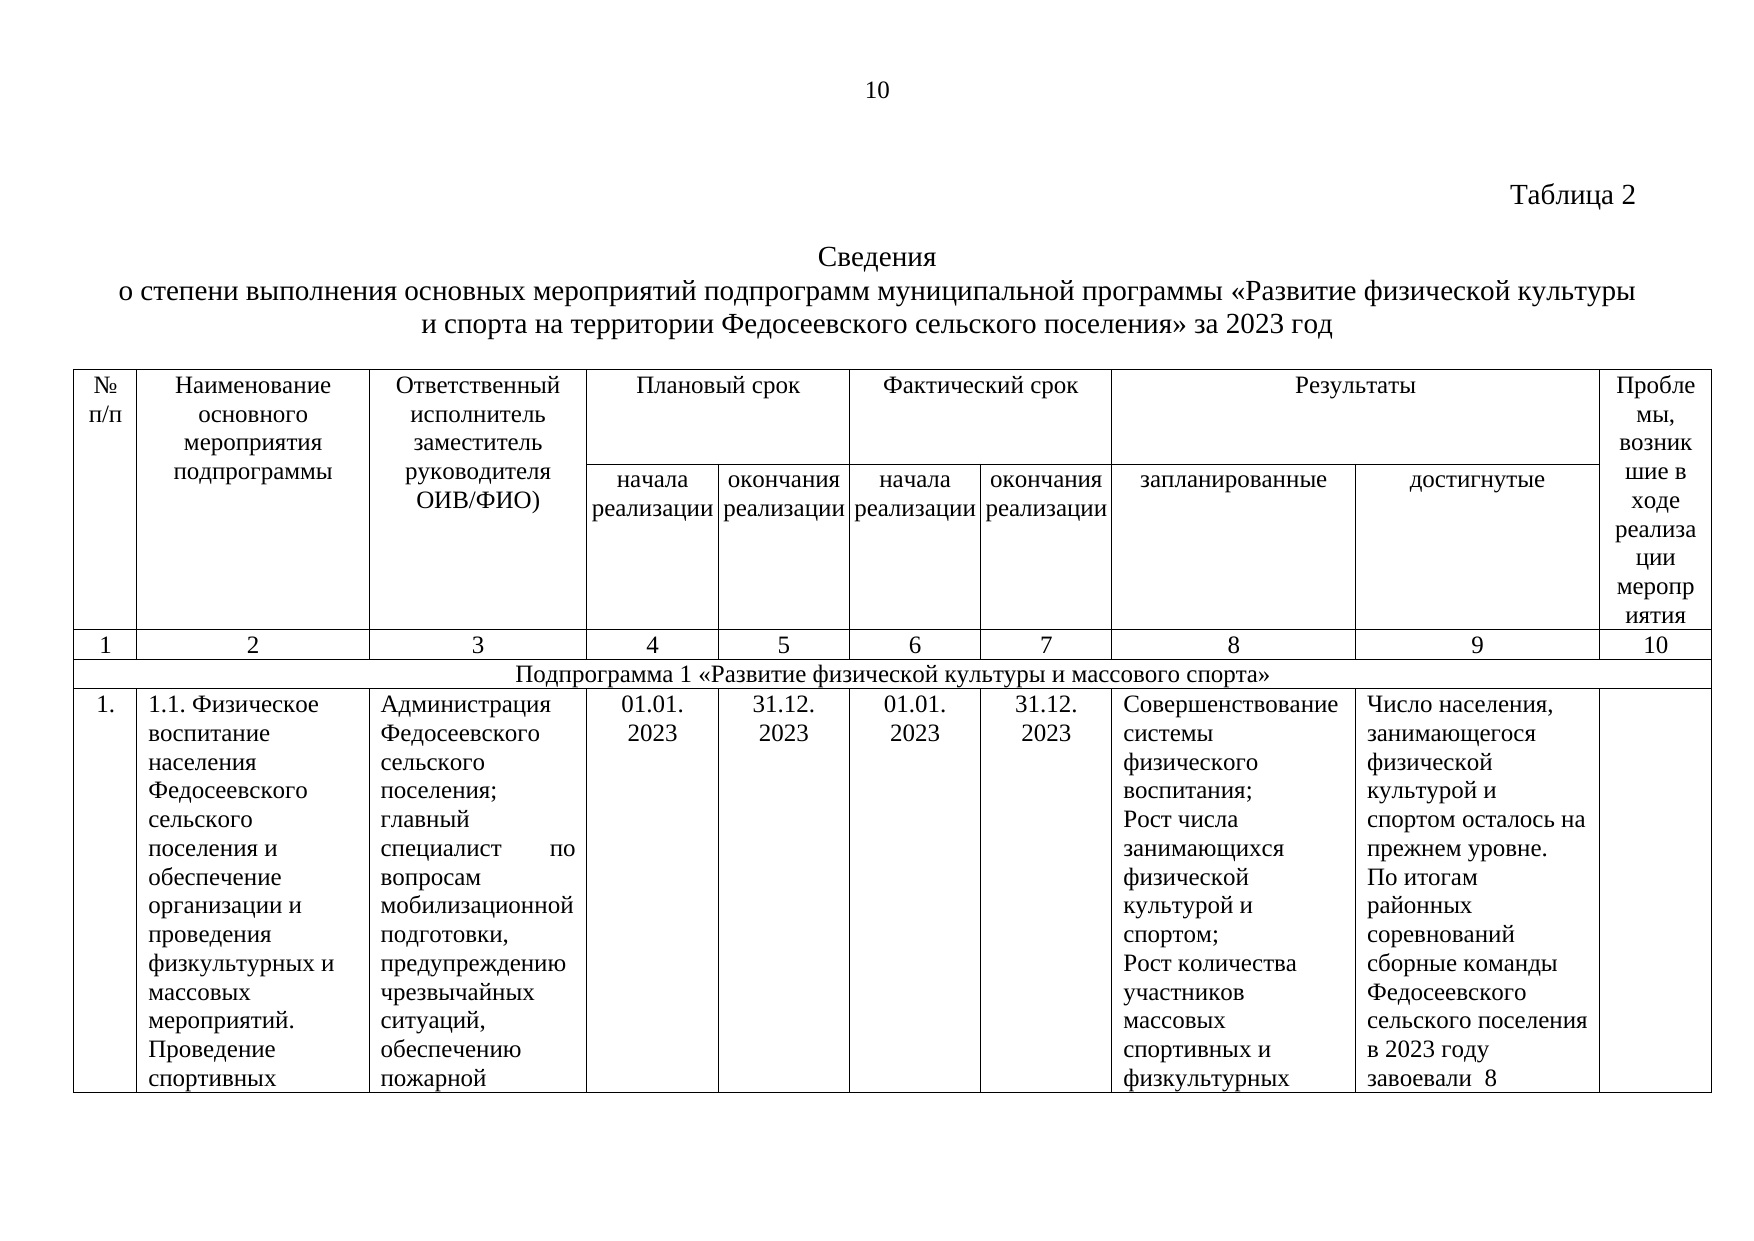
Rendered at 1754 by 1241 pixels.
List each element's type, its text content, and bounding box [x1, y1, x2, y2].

table_header Проблемы, возникшие в ходе реализации мероприятия [1600, 370, 1711, 629]
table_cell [1356, 689, 1599, 1092]
table_cell запланированные [1112, 465, 1355, 629]
table_cell Подпрограмма 1 «Развитие физической культуры и массового спорта» [74, 660, 1711, 688]
table_cell 2 [137, 630, 369, 658]
table_cell 9 [1356, 630, 1599, 658]
table_cell 3 [370, 630, 586, 658]
table_cell 10 [1600, 630, 1711, 658]
table_header Фактический срок [850, 370, 1111, 463]
table_cell достигнутые [1356, 465, 1599, 629]
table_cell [1112, 689, 1355, 1092]
table_cell 7 [981, 630, 1111, 658]
table_cell 6 [850, 630, 980, 658]
table_cell 1. [74, 689, 136, 1092]
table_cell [370, 689, 586, 1092]
table_cell 5 [719, 630, 849, 658]
table_cell 4 [587, 630, 718, 658]
table_header Ответственный исполнитель заместитель руководителя ОИВ/ФИО) [370, 370, 586, 629]
table_cell 01.01. 2023 [587, 689, 718, 1092]
text Таблица 2 [118, 177, 1636, 211]
table_cell 8 [1112, 630, 1355, 658]
table_cell [1600, 689, 1711, 1092]
table_cell 1 [74, 630, 136, 658]
table_cell начала реализации [850, 465, 980, 629]
table_cell 01.01. 2023 [850, 689, 980, 1092]
table_cell начала реализации [587, 465, 718, 629]
table_header Результаты [1112, 370, 1599, 463]
text о степени выполнения основных мероприятий подпрограмм муниципальной программы «Развитие физической культуры и спорта на территории Федосеевского сельского поселения» за 2023 год [118, 273, 1636, 340]
table_cell 31.12. 2023 [719, 689, 849, 1092]
text Сведения [118, 239, 1636, 273]
table_cell окончания реализации [719, 465, 849, 629]
table_header Плановый срок [587, 370, 849, 463]
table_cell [137, 689, 369, 1092]
table_header № п/п [74, 370, 136, 629]
table_cell 31.12. 2023 [981, 689, 1111, 1092]
table_header Наименование основного мероприятия подпрограммы [137, 370, 369, 629]
table_cell окончания реализации [981, 465, 1111, 629]
